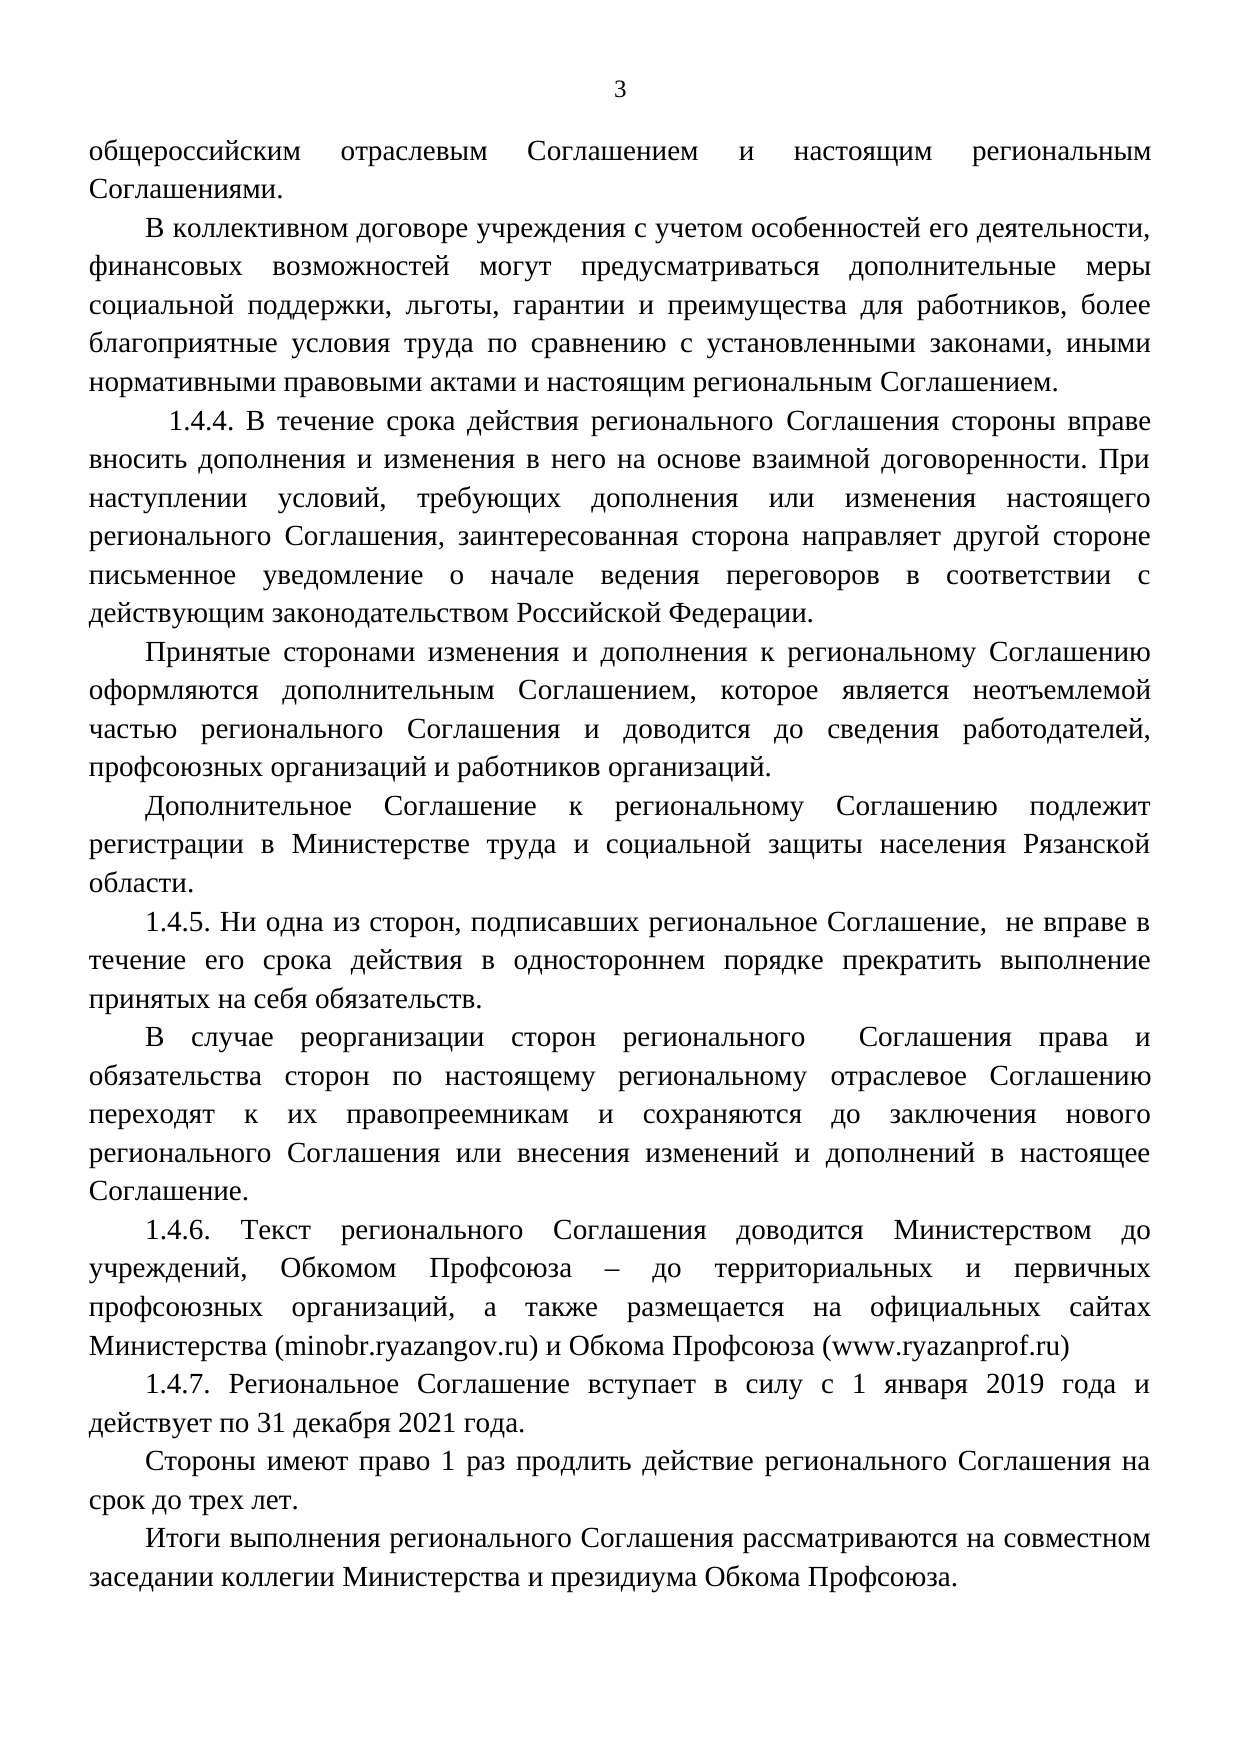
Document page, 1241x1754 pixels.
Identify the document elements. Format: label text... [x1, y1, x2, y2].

text Принятые сторонами изменения и дополнения к региональному Соглашению оформляются дополнительным Соглашением, которое является неотъемлемой частью регионального Соглашения и доводится до сведения работодателей, профсоюзных организаций и работников организаций. [89, 634, 1152, 783]
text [89, 133, 1152, 205]
text В коллективном договоре учреждения с учетом особенностей его деятельности, финансовых возможностей могут предусматриваться дополнительные меры социальной поддержки, льготы, гарантии и преимущества для работников, более благоприятные условия труда по сравнению с установленными законами, иными нормативными правовыми актами и настоящим региональным Соглашением. [89, 210, 1152, 398]
text 1.4.7. Региональное Соглашение вступает в силу с 1 января 2019 года и действует по 31 декабря 2021 года. [89, 1366, 1152, 1438]
text 1.4.5. Ни одна из сторон, подписавших региональное Соглашение, не вправе в течение его срока действия в одностороннем порядке прекратить выполнение принятых на себя обязательств. [89, 904, 1152, 1014]
text В случае реорганизации сторон регионального Соглашения права и обязательства сторон по настоящему региональному отраслевое Соглашению переходят к их правопреемникам и сохраняются до заключения нового регионального Соглашения или внесения изменений и дополнений в настоящее Соглашение. [89, 1019, 1152, 1207]
text 1.4.4. В течение срока действия регионального Соглашения стороны вправе вносить дополнения и изменения в него на основе взаимной договоренности. При наступлении условий, требующих дополнения или изменения настоящего регионального Соглашения, заинтересованная сторона направляет другой стороне письменное уведомление о начале ведения переговоров в соответствии с действующим законодательством Российской Федерации. [89, 403, 1152, 629]
text Итоги выполнения регионального Соглашения рассматриваются на совместном заседании коллегии Министерства и президиума Обкома Профсоюза. [89, 1520, 1152, 1592]
text Стороны имеют право 1 раз продлить действие регионального Соглашения на срок до трех лет. [89, 1443, 1152, 1515]
text Дополнительное Соглашение к региональному Соглашению подлежит регистрации в Министерстве труда и социальной защиты населения Рязанской области. [89, 788, 1152, 899]
text 1.4.6. Текст регионального Соглашения доводится Министерством до учреждений, Обкомом Профсоюза – до территориальных и первичных профсоюзных организаций, а также размещается на официальных сайтах Министерства (minobr.ryazangov.ru) и Обкома Профсоюза (www.ryazanprof.ru) [89, 1212, 1152, 1361]
